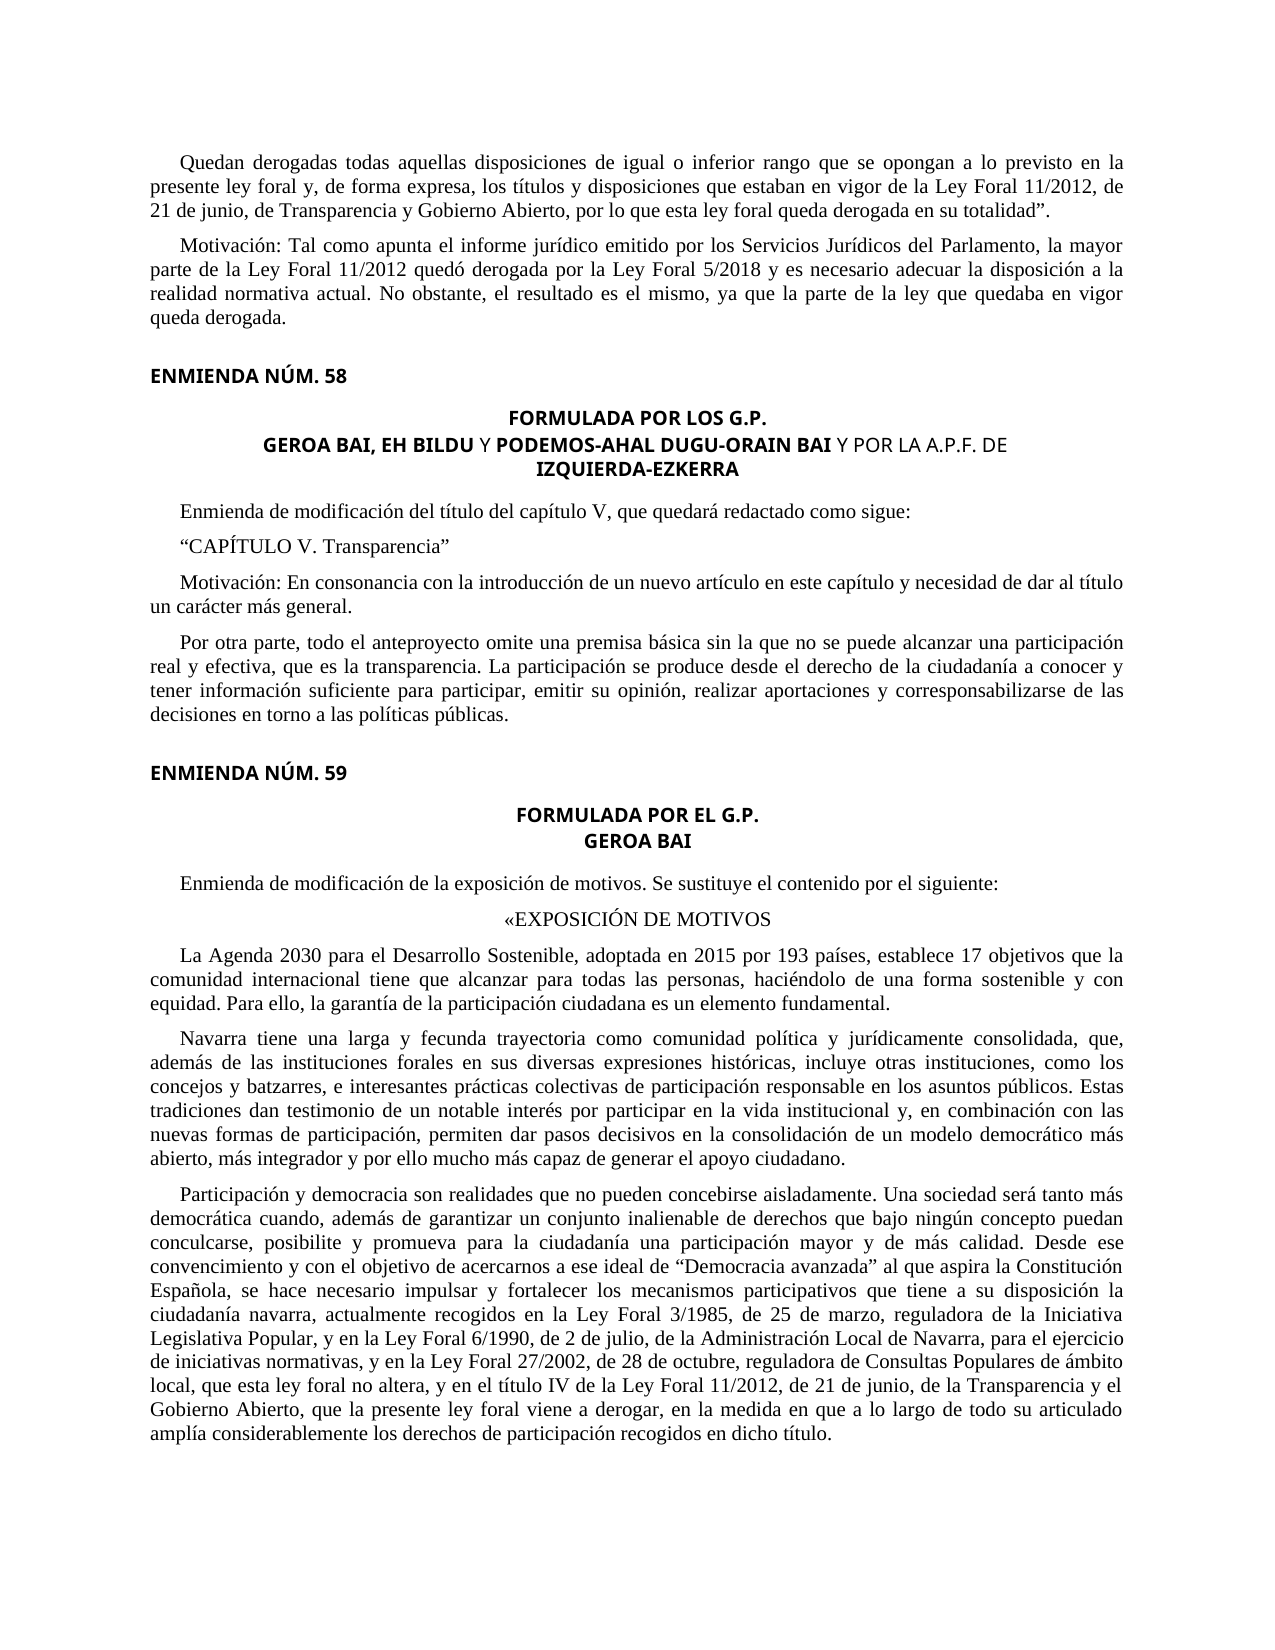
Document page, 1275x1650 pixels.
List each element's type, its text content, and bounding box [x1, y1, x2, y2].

text Enmienda núm. 59 [150, 761, 1125, 785]
text «EXPOSICIÓN DE MOTIVOS [150, 907, 1125, 931]
text Navarra tiene una larga y fecunda trayectoria como comunidad política y jurídicamente consolidada, que, además de las instituciones forales en sus diversas expresiones históricas, incluye otras instituciones, como los concejos y batzarres, e interesantes prácticas colectivas de participación responsable en los asuntos públicos. Estas tradiciones dan testimonio de un notable interés por participar en la vida institucional y, en combinación con las nuevas formas de participación, permiten dar pasos decisivos en la consolidación de un modelo democrático más abierto, más integrador y por ello mucho más capaz de generar el apoyo ciudadano. [150, 1027, 1125, 1170]
text Motivación: Tal como apunta el informe jurídico emitido por los Servicios Jurídicos del Parlamento, la mayor parte de la Ley Foral 11/2012 quedó derogada por la Ley Foral 5/2018 y es necesario adecuar la disposición a la realidad normativa actual. No obstante, el resultado es el mismo, ya que la parte de la ley que quedaba en vigor queda derogada. [150, 234, 1125, 329]
text La Agenda 2030 para el Desarrollo Sostenible, adoptada en 2015 por 193 países, establece 17 objetivos que la comunidad internacional tiene que alcanzar para todas las personas, haciéndolo de una forma sostenible y con equidad. Para ello, la garantía de la participación ciudadana es un elemento fundamental. [150, 943, 1125, 1015]
text Motivación: En consonancia con la introducción de un nuevo artículo en este capítulo y necesidad de dar al título un carácter más general. [150, 570, 1125, 618]
text Quedan derogadas todas aquellas disposiciones de igual o inferior rango que se opongan a lo previsto en la presente ley foral y, de forma expresa, los títulos y disposiciones que estaban en vigor de la Ley Foral 11/2012, de 21 de junio, de Transparencia y Gobierno Abierto, por lo que esta ley foral queda derogada en su totalidad”. [150, 150, 1125, 222]
text Enmienda de modificación de la exposición de motivos. Se sustituye el contenido por el siguiente: [150, 871, 1125, 895]
text “CAPÍTULO V. Transparencia” [150, 535, 1125, 559]
text FORMULADA POR el G.P. [150, 803, 1125, 827]
text Por otra parte, todo el anteproyecto omite una premisa básica sin la que no se puede alcanzar una participación real y efectiva, que es la transparencia. La participación se produce desde el derecho de la ciudadanía a conocer y tener información suficiente para participar, emitir su opinión, realizar aportaciones y corresponsabilizarse de las decisiones en torno a las políticas públicas. [150, 630, 1125, 726]
text GEROA BAI [150, 830, 1125, 854]
text Participación y democracia son realidades que no pueden concebirse aisladamente. Una sociedad será tanto más democrática cuando, además de garantizar un conjunto inalienable de derechos que bajo ningún concepto puedan conculcarse, posibilite y promueva para la ciudadanía una participación mayor y de más calidad. Desde ese convencimiento y con el objetivo de acercarnos a ese ideal de “Democracia avanzada” al que aspira la Constitución Española, se hace necesario impulsar y fortalecer los mecanismos participativos que tiene a su disposición la ciudadanía navarra, actualmente recogidos en la Ley Foral 3/1985, de 25 de marzo, reguladora de la Iniciativa Legislativa Popular, y en la Ley Foral 6/1990, de 2 de julio, de la Administración Local de Navarra, para el ejercicio de iniciativas normativas, y en la Ley Foral 27/2002, de 28 de octubre, reguladora de Consultas Populares de ámbito local, que esta ley foral no altera, y en el título IV de la Ley Foral 11/2012, de 21 de junio, de la Transparencia y el Gobierno Abierto, que la presente ley foral viene a derogar, en la medida en que a lo largo de todo su articulado amplía considerablemente los derechos de participación recogidos en dicho título. [150, 1182, 1125, 1446]
text FORMULADA POR LOS G.P. [150, 406, 1125, 430]
text GEROA BAI, EH BILDU Y PODEMOS-AHAL DUGU-ORAIN BAI Y POR LA A.P.F. DE IZQUIERDA-EZKERRA [150, 433, 1125, 481]
text Enmienda de modificación del título del capítulo V, que quedará redactado como sigue: [150, 499, 1125, 523]
text Enmienda núm. 58 [150, 365, 1125, 389]
